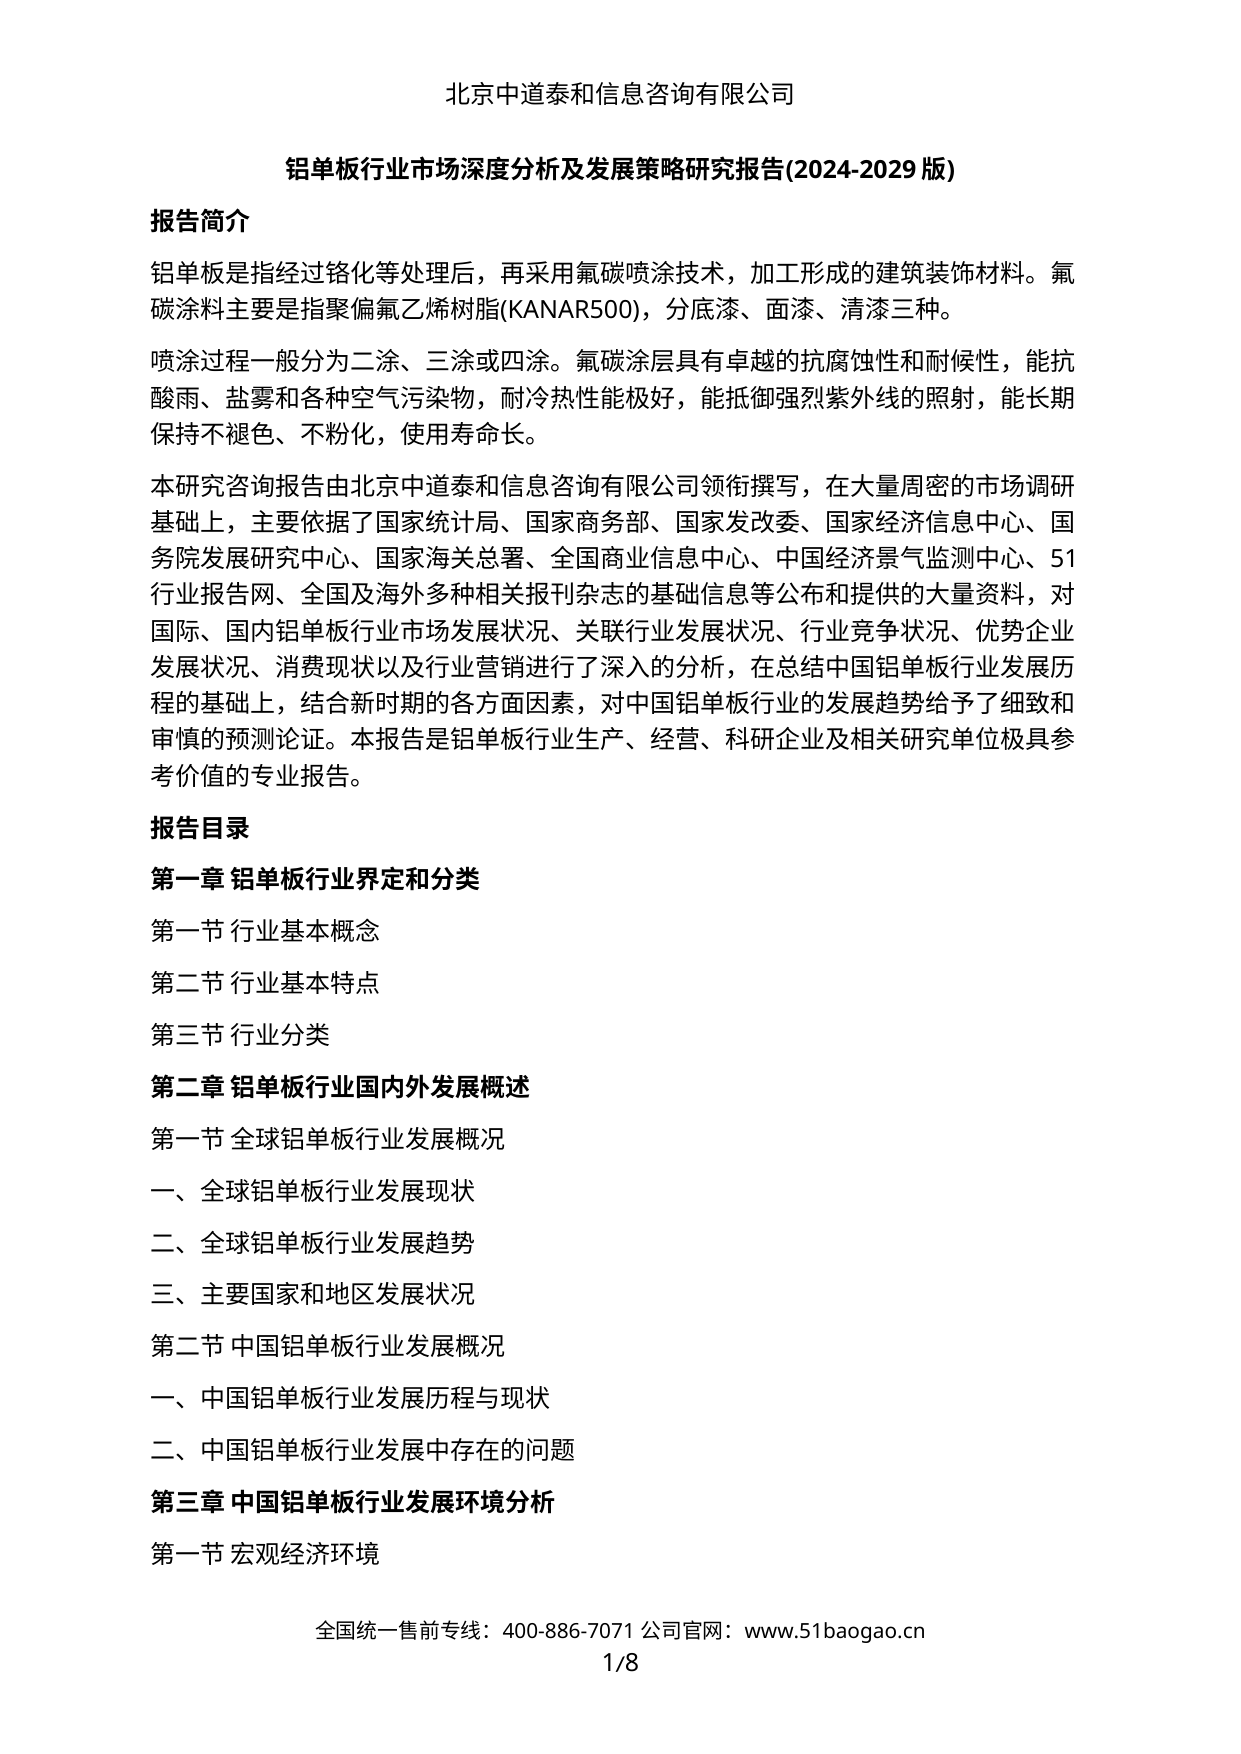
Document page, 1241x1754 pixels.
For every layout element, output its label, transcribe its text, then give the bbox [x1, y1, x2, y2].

text 二、中国铝单板行业发展中存在的问题 [150, 1431, 1090, 1467]
text 喷涂过程一般分为二涂、三涂或四涂。氟碳涂层具有卓越的抗腐蚀性和耐候性，能抗酸雨、盐雾和各种空气污染物，耐冷热性能极好，能抵御强烈紫外线的照射，能长期保持不褪色、不粉化，使用寿命长。 [150, 342, 1090, 451]
text 第三章 中国铝单板行业发展环境分析 [150, 1482, 1090, 1519]
text 第一节 全球铝单板行业发展概况 [150, 1119, 1090, 1156]
text 第一章 铝单板行业界定和分类 [150, 860, 1090, 896]
text 第一节 行业基本概念 [150, 912, 1090, 948]
text 本研究咨询报告由北京中道泰和信息咨询有限公司领衔撰写，在大量周密的市场调研基础上，主要依据了国家统计局、国家商务部、国家发改委、国家经济信息中心、国务院发展研究中心、国家海关总署、全国商业信息中心、中国经济景气监测中心、51行业报告网、全国及海外多种相关报刊杂志的基础信息等公布和提供的大量资料，对国际、国内铝单板行业市场发展状况、关联行业发展状况、行业竞争状况、优势企业发展状况、消费现状以及行业营销进行了深入的分析，在总结中国铝单板行业发展历程的基础上，结合新时期的各方面因素，对中国铝单板行业的发展趋势给予了细致和审慎的预测论证。本报告是铝单板行业生产、经营、科研企业及相关研究单位极具参考价值的专业报告。 [150, 466, 1090, 792]
text 报告目录 [150, 808, 1090, 844]
text 一、全球铝单板行业发展现状 [150, 1171, 1090, 1207]
text 铝单板行业市场深度分析及发展策略研究报告(2024-2029版) [150, 150, 1090, 186]
text 第三节 行业分类 [150, 1016, 1090, 1052]
text 第二节 行业基本特点 [150, 964, 1090, 1000]
text 报告简介 [150, 202, 1090, 238]
text 二、全球铝单板行业发展趋势 [150, 1223, 1090, 1259]
text 第二节 中国铝单板行业发展概况 [150, 1327, 1090, 1363]
text 第一节 宏观经济环境 [150, 1534, 1090, 1571]
text 铝单板是指经过铬化等处理后，再采用氟碳喷涂技术，加工形成的建筑装饰材料。氟碳涂料主要是指聚偏氟乙烯树脂(KANAR500)，分底漆、面漆、清漆三种。 [150, 254, 1090, 326]
text 三、主要国家和地区发展状况 [150, 1275, 1090, 1311]
text 一、中国铝单板行业发展历程与现状 [150, 1379, 1090, 1415]
text 第二章 铝单板行业国内外发展概述 [150, 1067, 1090, 1104]
